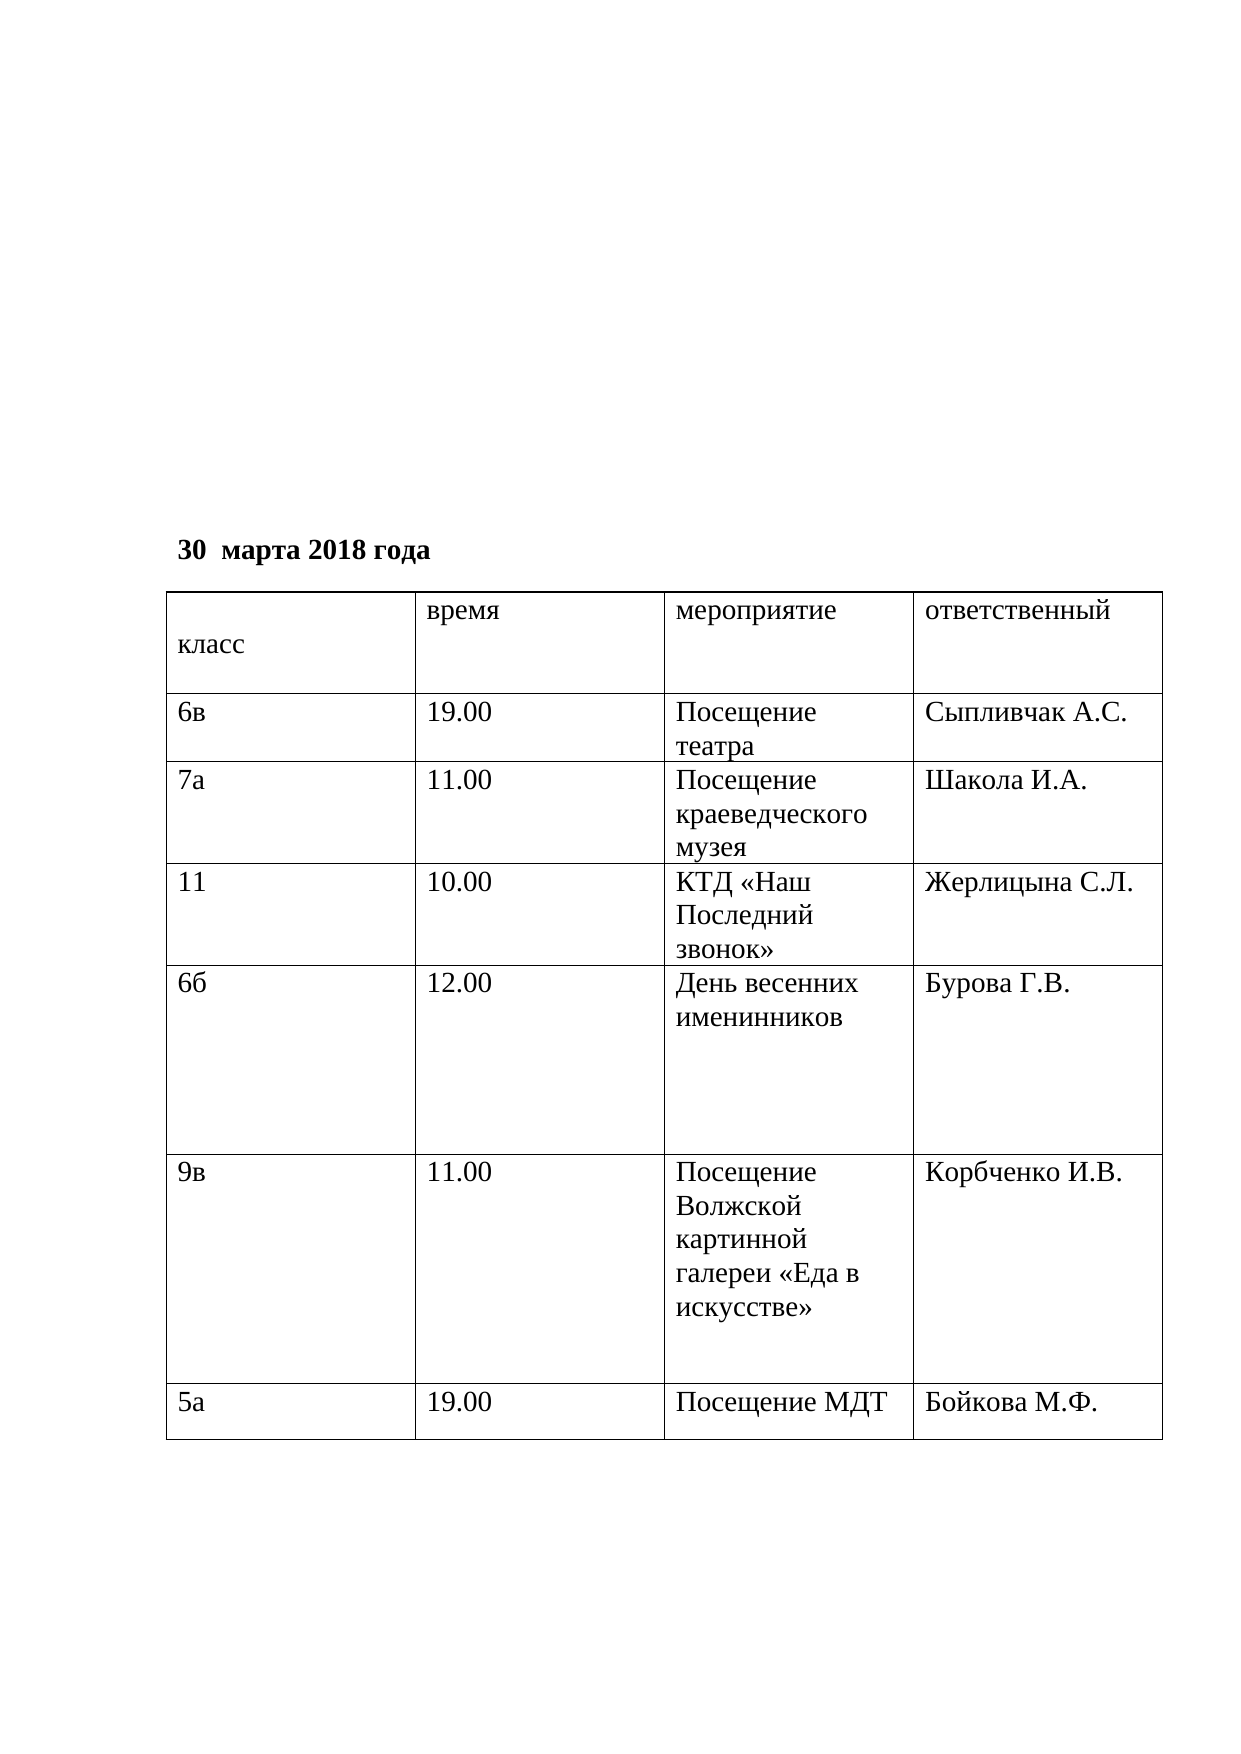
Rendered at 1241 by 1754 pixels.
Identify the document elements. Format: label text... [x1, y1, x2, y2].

table_cell 9в [167, 1155, 415, 1383]
table_cell 5а [167, 1384, 415, 1439]
table_cell Посещение Волжской картинной галереи «Еда в искусстве» [665, 1155, 913, 1383]
table_cell Жерлицына С.Л. [914, 864, 1162, 964]
table_cell 11 [167, 864, 415, 964]
text 30 марта 2018 года [177, 532, 1152, 566]
table_cell Посещение краеведческого музея [665, 762, 913, 863]
table_cell Бойкова М.Ф. [914, 1384, 1162, 1439]
table_cell 7а [167, 762, 415, 863]
table_cell 12.00 [416, 966, 664, 1153]
table_cell КТД «Наш Последний звонок» [665, 864, 913, 964]
table_cell Сыпливчак А.С. [914, 694, 1162, 761]
table_cell Шакола И.А. [914, 762, 1162, 863]
table_cell 11.00 [416, 762, 664, 863]
table_header ответственный [914, 593, 1162, 693]
table_cell Корбченко И.В. [914, 1155, 1162, 1383]
table_cell 6в [167, 694, 415, 761]
table_cell 6б [167, 966, 415, 1153]
table_cell День весенних именинников [665, 966, 913, 1153]
table_header мероприятие [665, 593, 913, 693]
table_cell Посещение театра [665, 694, 913, 761]
table_header класс [167, 593, 415, 693]
table_cell 10.00 [416, 864, 664, 964]
table_cell Посещение МДТ [665, 1384, 913, 1439]
table_header время [416, 593, 664, 693]
table_cell 19.00 [416, 1384, 664, 1439]
table_cell 19.00 [416, 694, 664, 761]
table_cell Бурова Г.В. [914, 966, 1162, 1153]
table_cell 11.00 [416, 1155, 664, 1383]
